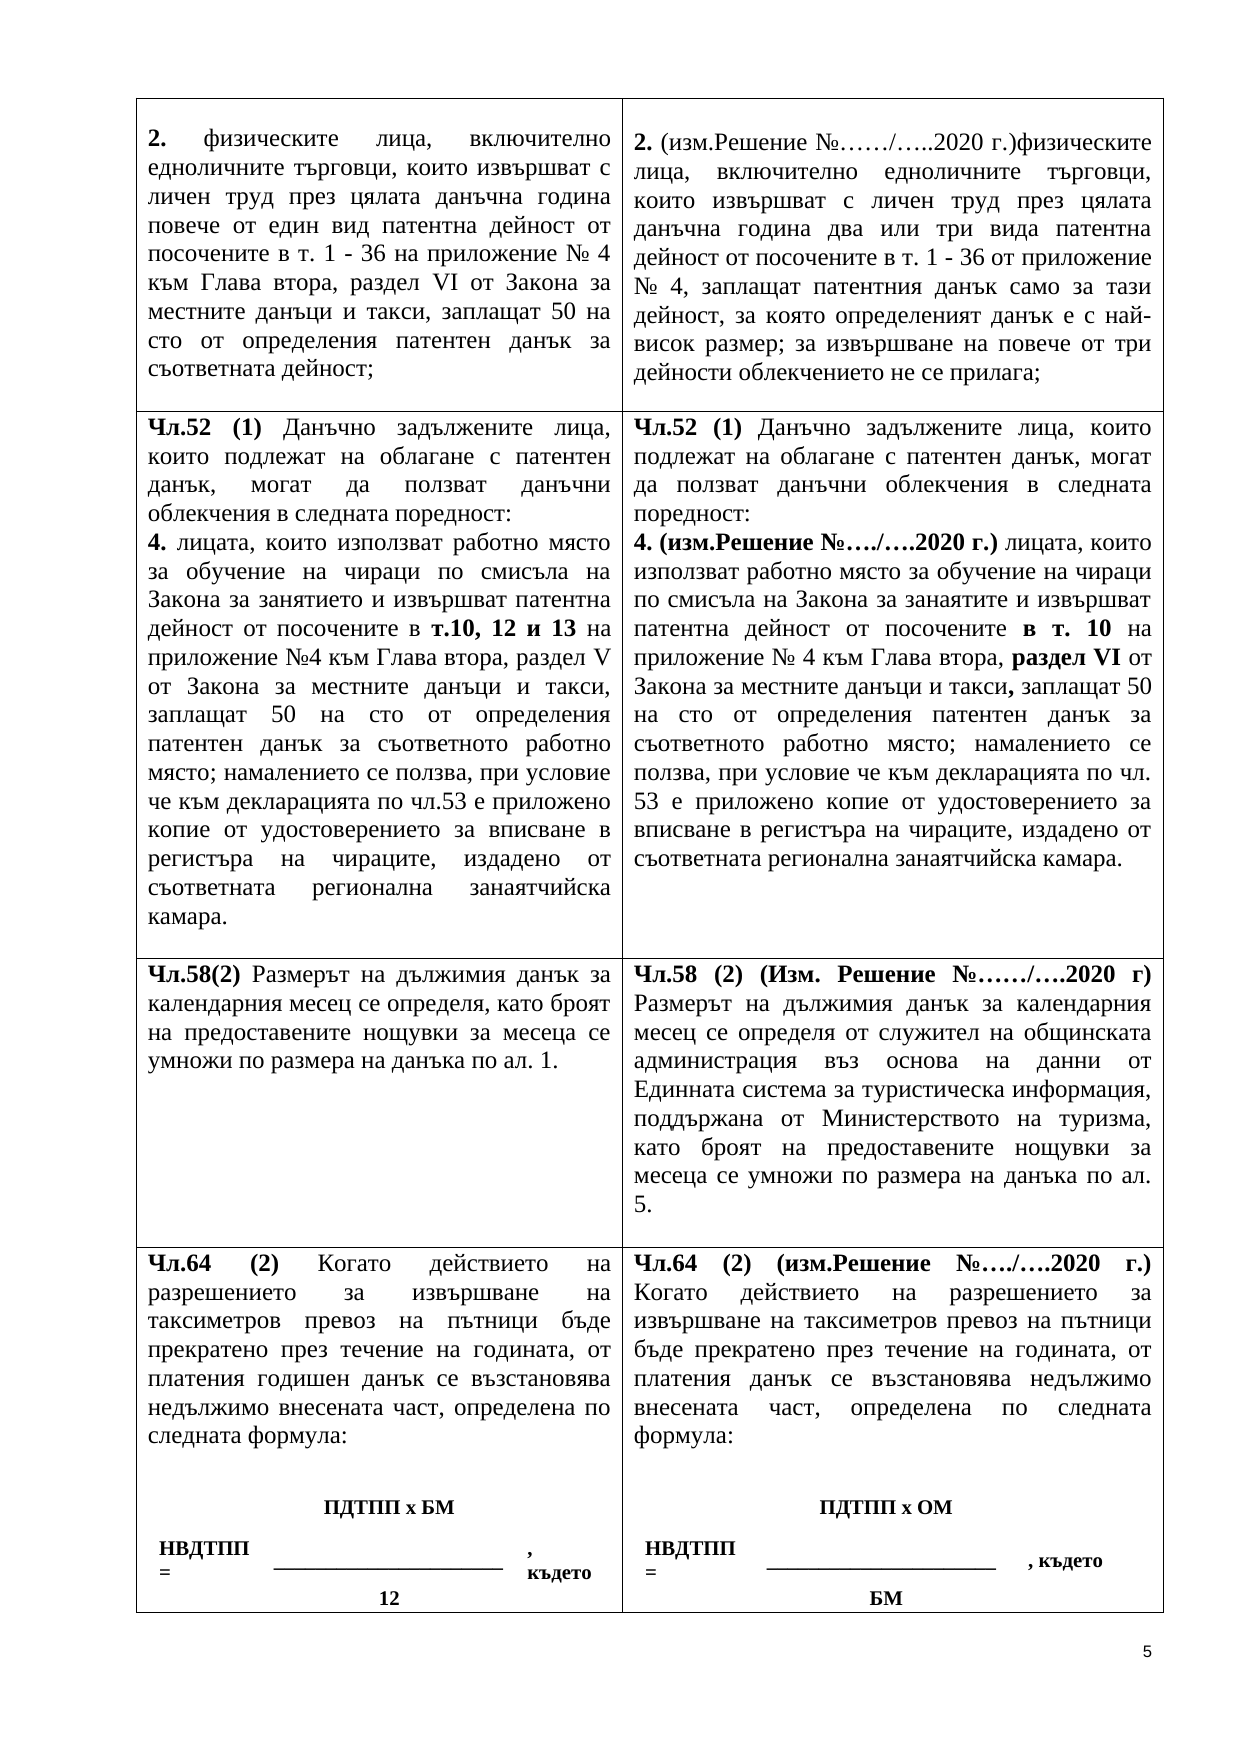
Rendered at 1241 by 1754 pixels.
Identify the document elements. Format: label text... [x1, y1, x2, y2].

table_cell Чл.52 (1) Данъчно задължените лица, които подлежат на облагане с патентен данък, могат да ползват данъчни облекчения в следната поредност: 4. лицата, които използват работно място за обучение на чираци по смисъла на Закона за занятието и извършват патентна дейност от посочените в т.10, 12 и 13 на приложение №4 към Глава втора, раздел V от Закона за местните данъци и такси, заплащат 50 на сто от определения патентен данък за съответното работно място; намалението се ползва, при условие че към декларацията по чл.53 е приложено копие от удостоверението за вписване в регистъра на чираците, издадено от съответната регионална занаятчийска камара. [137, 412, 622, 958]
table_cell Чл.58 (2) (Изм. Решение №……/….2020 г) Размерът на дължимия данък за календарния месец се определя от служител на общинската администрация въз основа на данни от Единната система за туристическа информация, поддържана от Министерството на туризма, като броят на предоставените нощувки за месеца се умножи по размера на данъка по ал. 5. [623, 959, 1163, 1247]
table_cell Чл.58(2) Размерът на дължимия данък за календарния месец се определя, като броят на предоставените нощувки за месеца се умножи по размера на данъка по ал. 1. [137, 959, 622, 1247]
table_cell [137, 1248, 622, 1612]
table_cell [137, 99, 622, 411]
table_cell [623, 99, 1163, 411]
table_cell Чл.52 (1) Данъчно задължените лица, които подлежат на облагане с патентен данък, могат да ползват данъчни облекчения в следната поредност: 4. (изм.Решение №…./….2020 г.) лицата, които използват работно място за обучение на чираци по смисъла на Закона за занаятите и извършват патентна дейност от посочените в т. 10 на приложение № 4 към Глава втора, раздел VI от Закона за местните данъци и такси, заплащат 50 на сто от определения патентен данък за съответното работно място; намалението се ползва, при условие че към декларацията по чл. 53 е приложено копие от удостоверението за вписване в регистъра на чираците, издадено от съответната регионална занаятчийска камара. [623, 412, 1163, 958]
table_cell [623, 1248, 1163, 1612]
